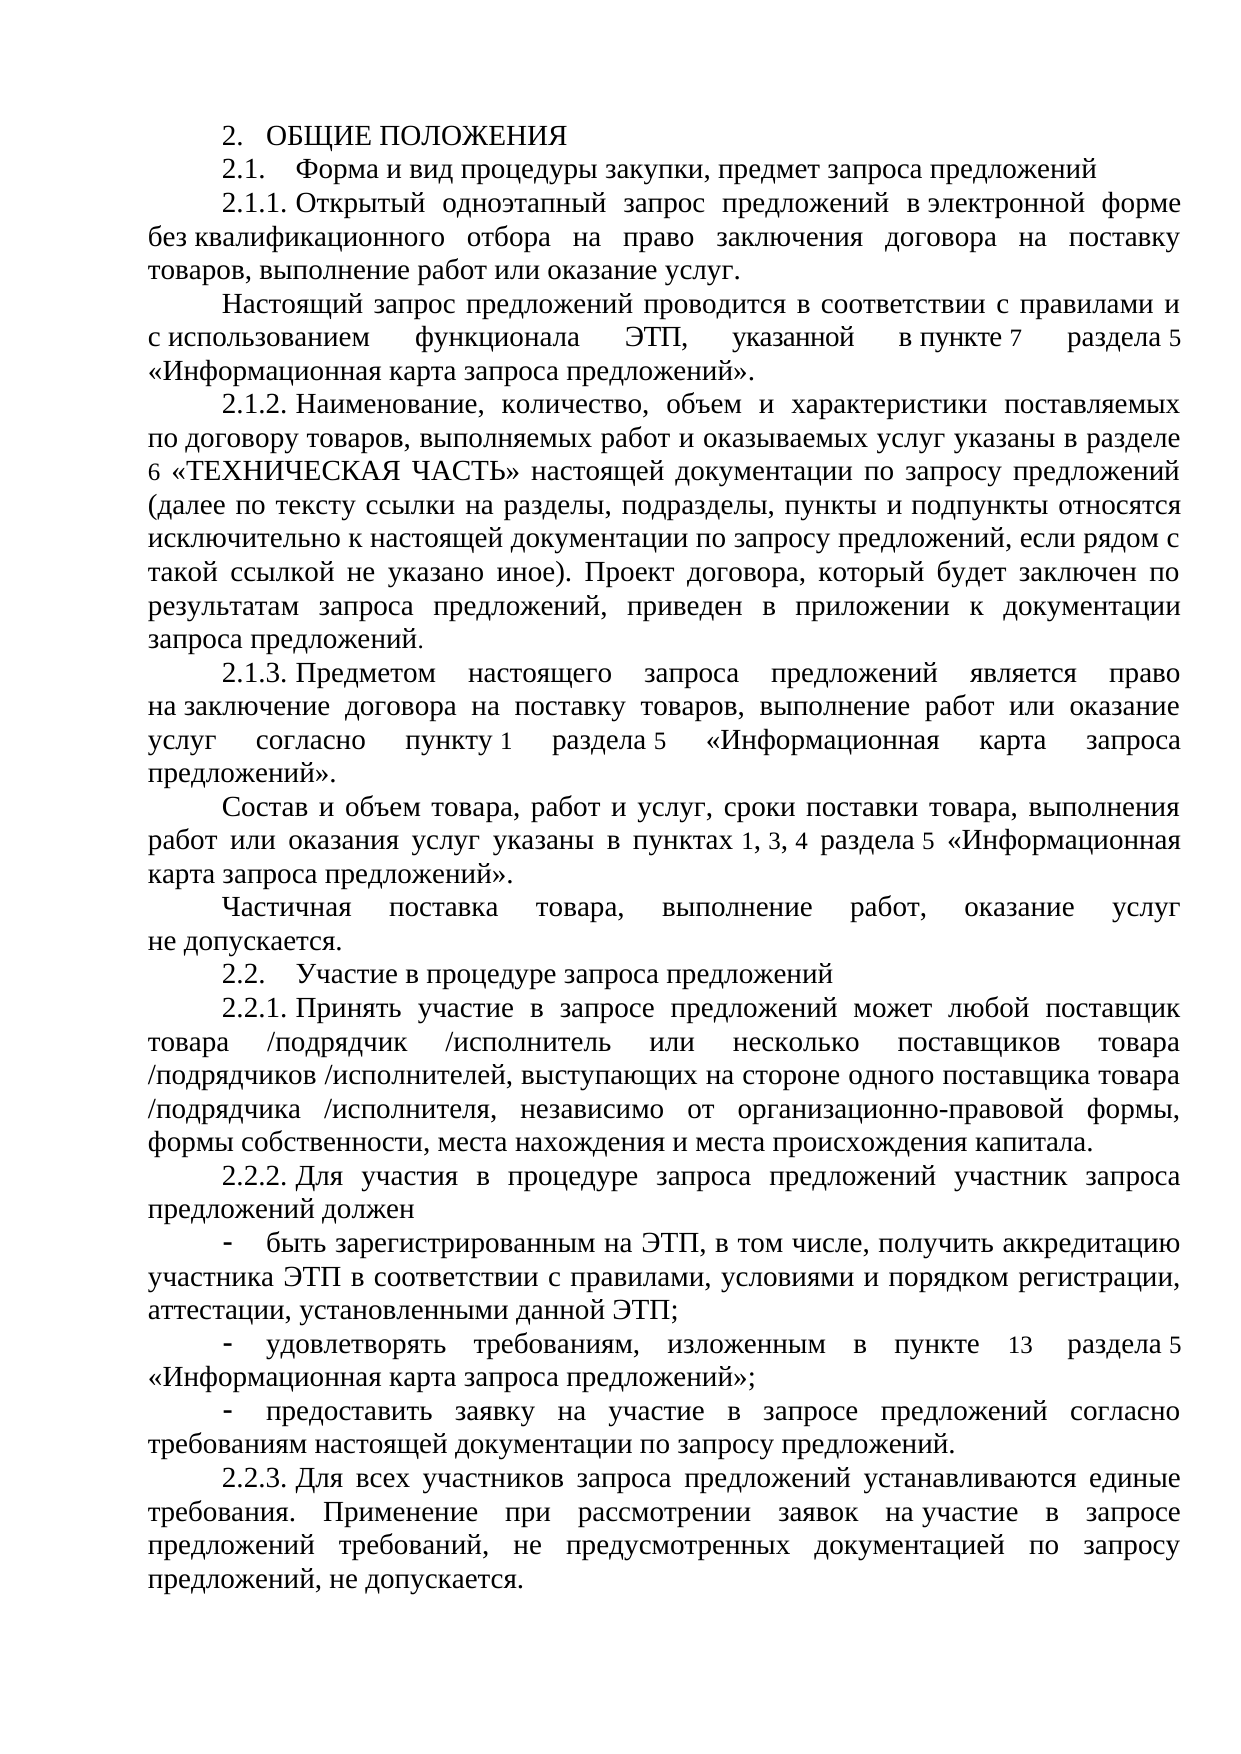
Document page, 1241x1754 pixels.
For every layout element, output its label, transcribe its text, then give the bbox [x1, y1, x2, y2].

list Наименование, количество, объем и характеристики поставляемых по договору товаров, выполняемых работ и оказываемых услуг указаны в разделе 6 «ТЕХНИЧЕСКАЯ ЧАСТЬ» настоящей документации по запросу предложений (далее по тексту ссылки на разделы, подразделы, пункты и подпункты относятся исключительно к настоящей документации по запросу предложений, если рядом с такой ссылкой не указано иное). Проект договора, который будет заключен по результатам запроса предложений, приведен в приложении к документации запроса предложений. [148, 386, 1181, 655]
list предоставить заявку на участие в запросе предложений согласно требованиям настоящей документации по запросу предложений. [148, 1393, 1181, 1460]
list удовлетворять требованиям, изложенным в пункте 13 раздела 5 «Информационная карта запроса предложений»; [148, 1326, 1181, 1393]
list Участие в процедуре запроса предложений [148, 957, 1181, 990]
list Форма и вид процедуры закупки, предмет запроса предложений [148, 152, 1181, 185]
list Предметом настоящего запроса предложений является право на заключение договора на поставку товаров, выполнение работ или оказание услуг согласно пункту 1 раздела 5 «Информационная карта запроса предложений». [148, 655, 1181, 789]
list Для участия в процедуре запроса предложений участник запроса предложений должен [148, 1158, 1181, 1225]
list быть зарегистрированным на ЭТП, в том числе, получить аккредитацию участника ЭТП в соответствии с правилами, условиями и порядком регистрации, аттестации, установленными данной ЭТП; [148, 1225, 1181, 1326]
text Состав и объем товара, работ и услуг, сроки поставки товара, выполнения работ или оказания услуг указаны в пунктах 1, 3, 4 раздела 5 «Информационная карта запроса предложений». [148, 789, 1181, 889]
subtitle ОБЩИЕ ПОЛОЖЕНИЯ [222, 118, 1181, 152]
text Настоящий запрос предложений проводится в соответствии с правилами и с использованием функционала ЭТП, указанной в пункте 7 раздела 5 «Информационная карта запроса предложений». [148, 286, 1181, 386]
list Открытый одноэтапный запрос предложений в электронной форме без квалификационного отбора на право заключения договора на поставку товаров, выполнение работ или оказание услуг. [148, 185, 1181, 286]
list Принять участие в запросе предложений может любой поставщик товара /подрядчик /исполнитель или несколько поставщиков товара /подрядчиков /исполнителей, выступающих на стороне одного поставщика товара /подрядчика /исполнителя, независимо от организационно-правовой формы, формы собственности, места нахождения и места происхождения капитала. [148, 990, 1181, 1158]
text Частичная поставка товара, выполнение работ, оказание услуг не допускается. [148, 889, 1181, 957]
list Для всех участников запроса предложений устанавливаются единые требования. Применение при рассмотрении заявок на участие в запросе предложений требований, не предусмотренных документацией по запросу предложений, не допускается. [148, 1460, 1181, 1594]
